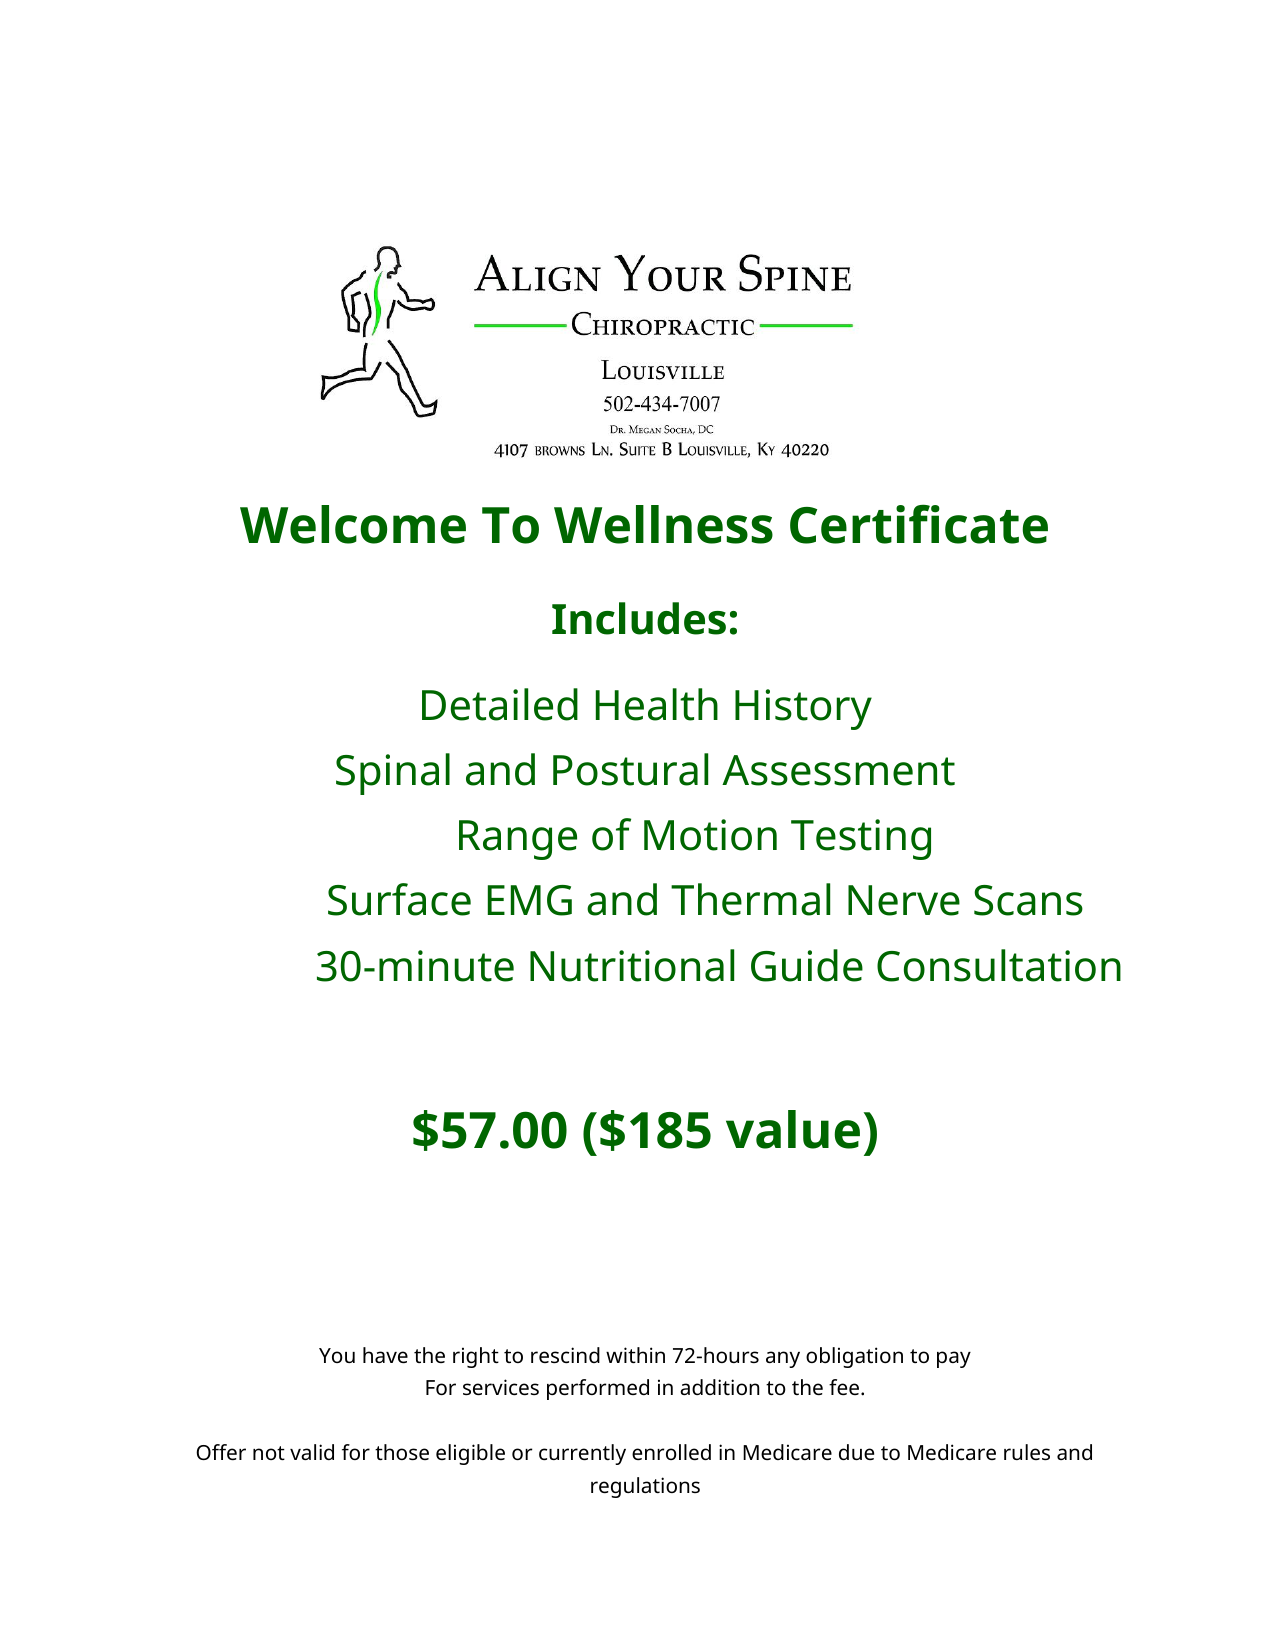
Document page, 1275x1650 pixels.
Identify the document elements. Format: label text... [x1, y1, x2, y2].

text $57.00 ($185 value) [165, 1096, 1125, 1164]
text 30-minute Nutritional Guide Consultation [165, 936, 1125, 993]
text Detailed Health History [165, 676, 1125, 732]
text For services performed in addition to the fee. [165, 1373, 1125, 1402]
text Welcome To Wellness Certificate [165, 490, 1125, 558]
picture [271, 174, 1019, 466]
text Surface EMG and Thermal Nerve Scans [165, 871, 1125, 928]
text Offer not valid for those eligible or currently enrolled in Medicare due to Medicare rules and regulations [165, 1438, 1125, 1499]
text You have the right to rescind within 72-hours any obligation to pay [165, 1341, 1125, 1369]
text Range of Motion Testing [165, 806, 1125, 863]
text Spinal and Postural Assessment [165, 741, 1125, 798]
text Includes: [165, 589, 1125, 646]
